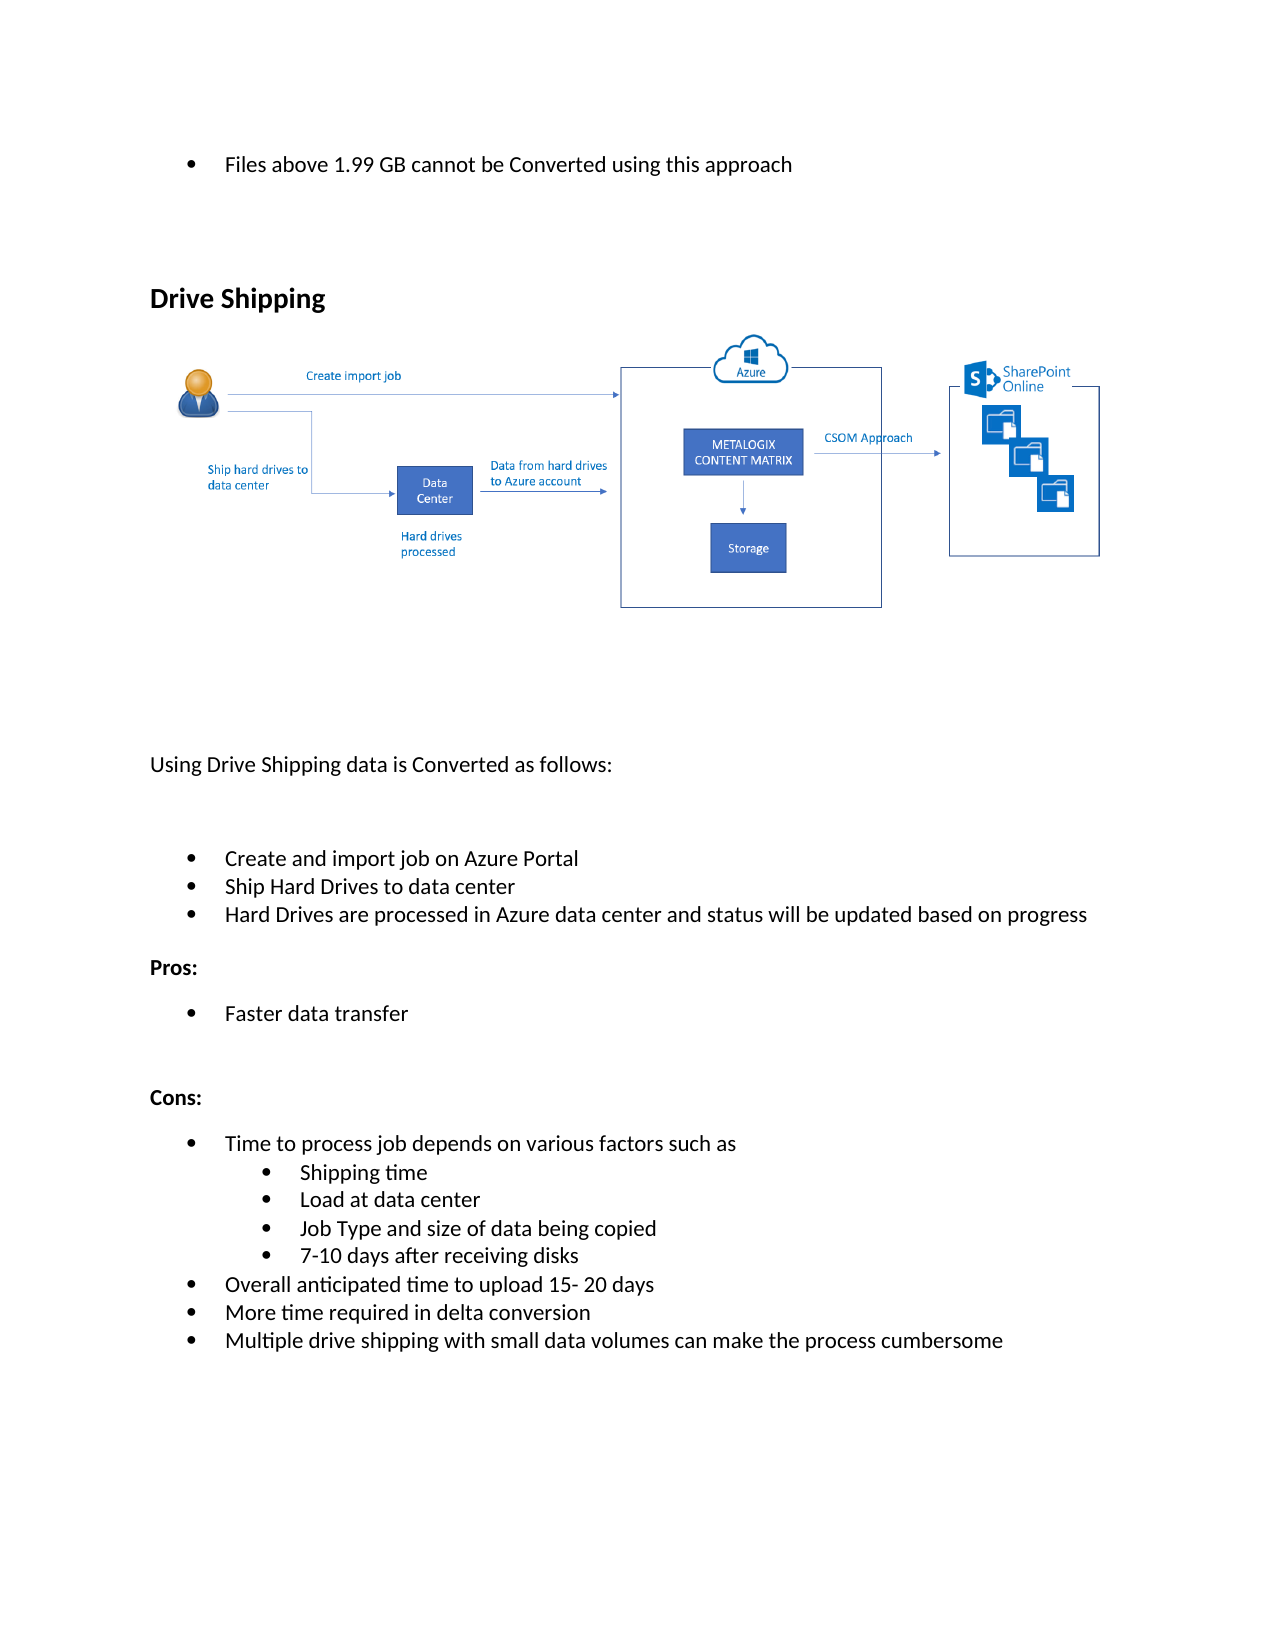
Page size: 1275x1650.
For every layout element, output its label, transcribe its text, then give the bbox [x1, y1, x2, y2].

list Overall anticipated time to upload 15- 20 days [187, 1270, 1125, 1298]
list Shipping time [262, 1158, 1125, 1186]
list Faster data transfer [187, 999, 1125, 1028]
list Hard Drives are processed in Azure data center and status will be updated based on progress [187, 900, 1125, 928]
list Create and import job on Azure Portal [187, 844, 1125, 872]
picture [150, 334, 1125, 638]
subtitle Drive Shipping [150, 280, 1125, 316]
list Job Type and size of data being copied [262, 1214, 1125, 1242]
list Multiple drive shipping with small data volumes can make the process cumbersome [187, 1326, 1125, 1354]
list Time to process job depends on various factors such as [187, 1129, 1125, 1158]
list Ship Hard Drives to data center [187, 872, 1125, 900]
list Load at data center [262, 1186, 1125, 1214]
list Files above 1.99 GB cannot be Converted using this approach [187, 150, 1125, 178]
subtitle Pros: [150, 953, 1125, 981]
list More time required in delta conversion [187, 1298, 1125, 1326]
list 7-10 days after receiving disks [262, 1242, 1125, 1270]
text Using Drive Shipping data is Converted as follows: [150, 750, 1125, 778]
subtitle Cons: [150, 1083, 1125, 1111]
